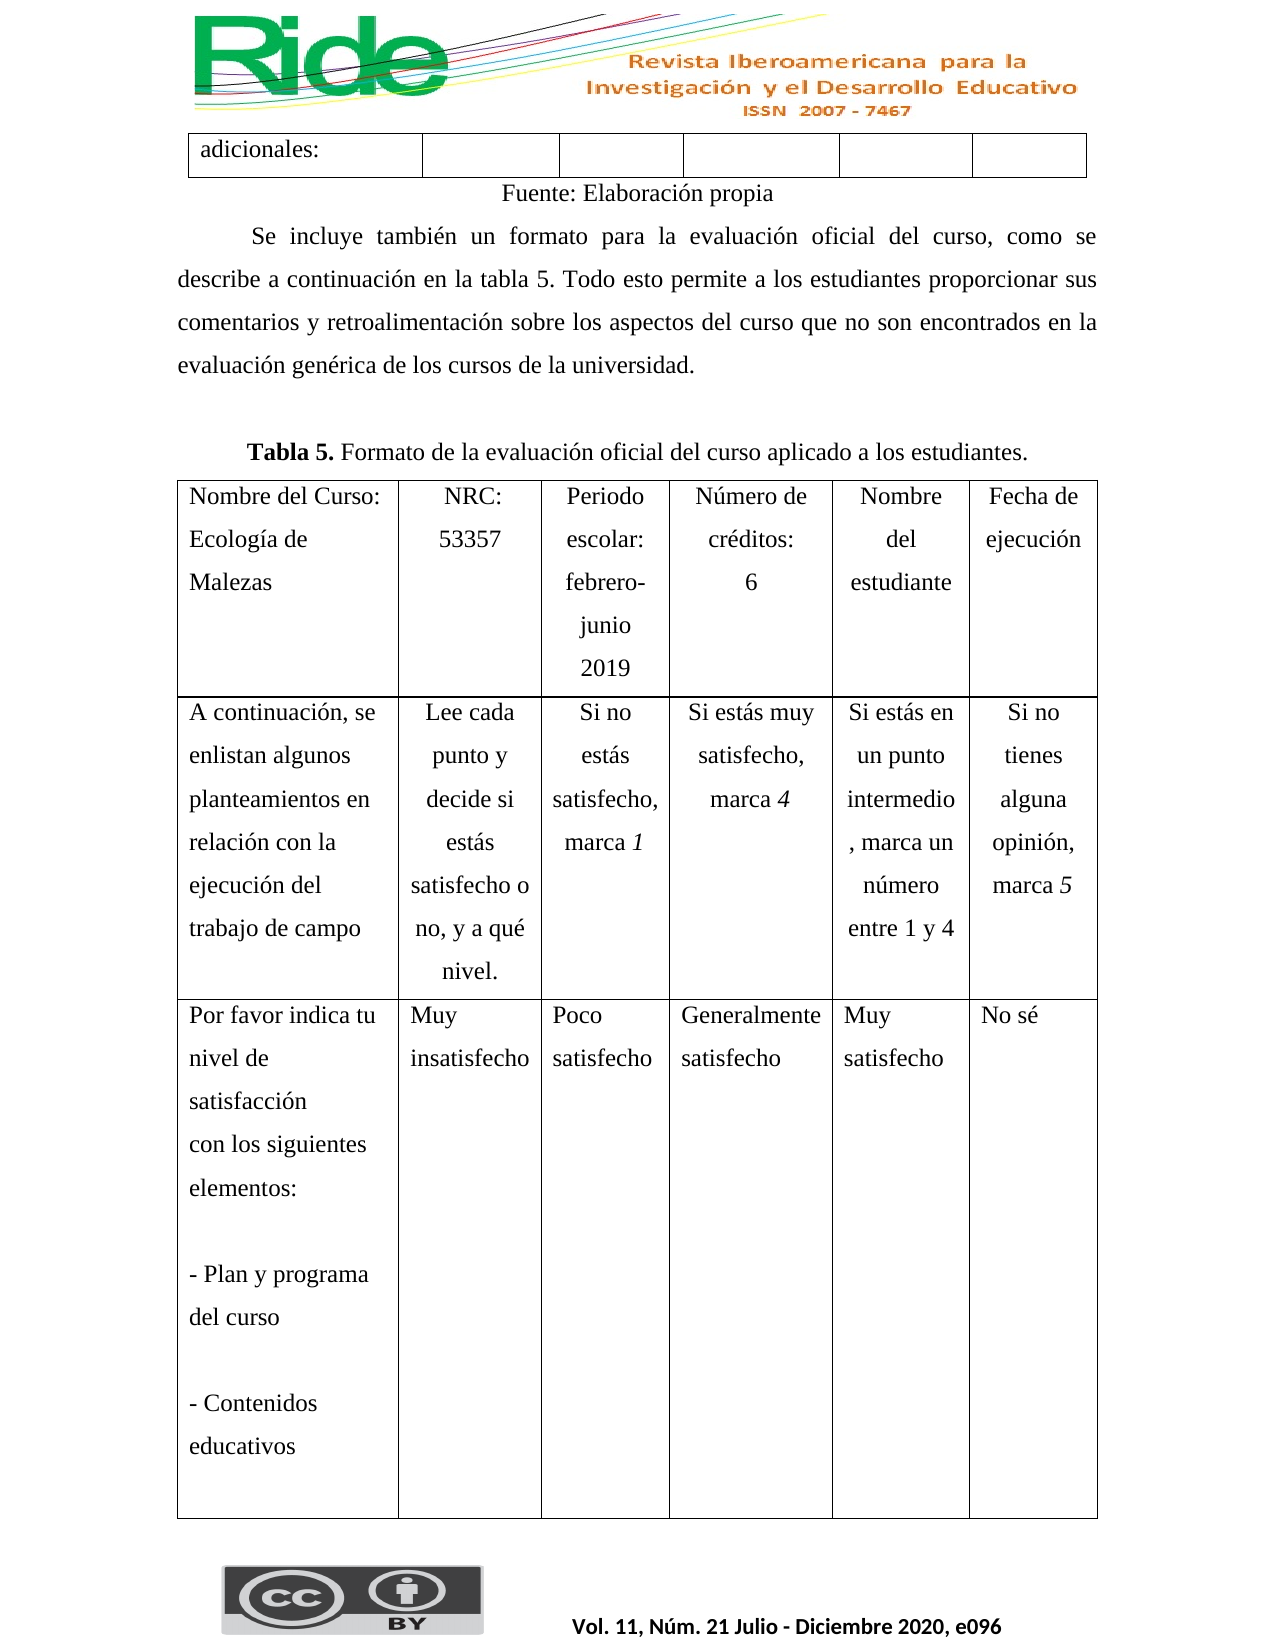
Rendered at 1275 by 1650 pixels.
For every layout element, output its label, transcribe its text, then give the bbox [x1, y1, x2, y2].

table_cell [670, 1000, 832, 1518]
table_header Nombre del estudiante [833, 481, 969, 696]
table_cell Si no tienes alguna opinión, marca 5 [970, 698, 1097, 999]
table_cell Si estás en un punto intermedio, marca un número entre 1 y 4 [833, 698, 969, 999]
table_cell Muy satisfecho [833, 1000, 969, 1518]
table_header Número de créditos: 6 [670, 481, 832, 696]
text Se incluye también un formato para la evaluación oficial del curso, como se describe a continuación en la tabla 5. Todo esto permite a los estudiantes proporcionar sus comentarios y retroalimentación sobre los aspectos del curso que no son encontrados en la evaluación genérica de los cursos de la universidad. [177, 221, 1098, 379]
table_cell Si estás muy satisfecho, marca 4 [670, 698, 832, 999]
table_header NRC: 53357 [399, 481, 541, 696]
table_header Fecha de ejecución [970, 481, 1097, 696]
table_header Fuente: Elaboración propia [177, 133, 1098, 221]
table_cell No sé [970, 1000, 1097, 1518]
table_header Periodo escolar: febrero-junio 2019 [542, 481, 669, 696]
table_cell Muy insatisfecho [399, 1000, 541, 1518]
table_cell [178, 1000, 398, 1518]
picture [194, 14, 1081, 119]
picture [221, 1565, 484, 1635]
table_cell Si no estás satisfecho, marca 1 [542, 698, 669, 999]
text Tabla 5. Formato de la evaluación oficial del curso aplicado a los estudiantes. [177, 437, 1098, 465]
table_cell Lee cada punto y decide si estás satisfecho o no, y a qué nivel. [399, 698, 541, 999]
table_cell Poco satisfecho [542, 1000, 669, 1518]
table_header Nombre del Curso: Ecología de Malezas [178, 481, 398, 696]
table_cell A continuación, se enlistan algunos planteamientos en relación con la ejecución del trabajo de campo [178, 698, 398, 999]
